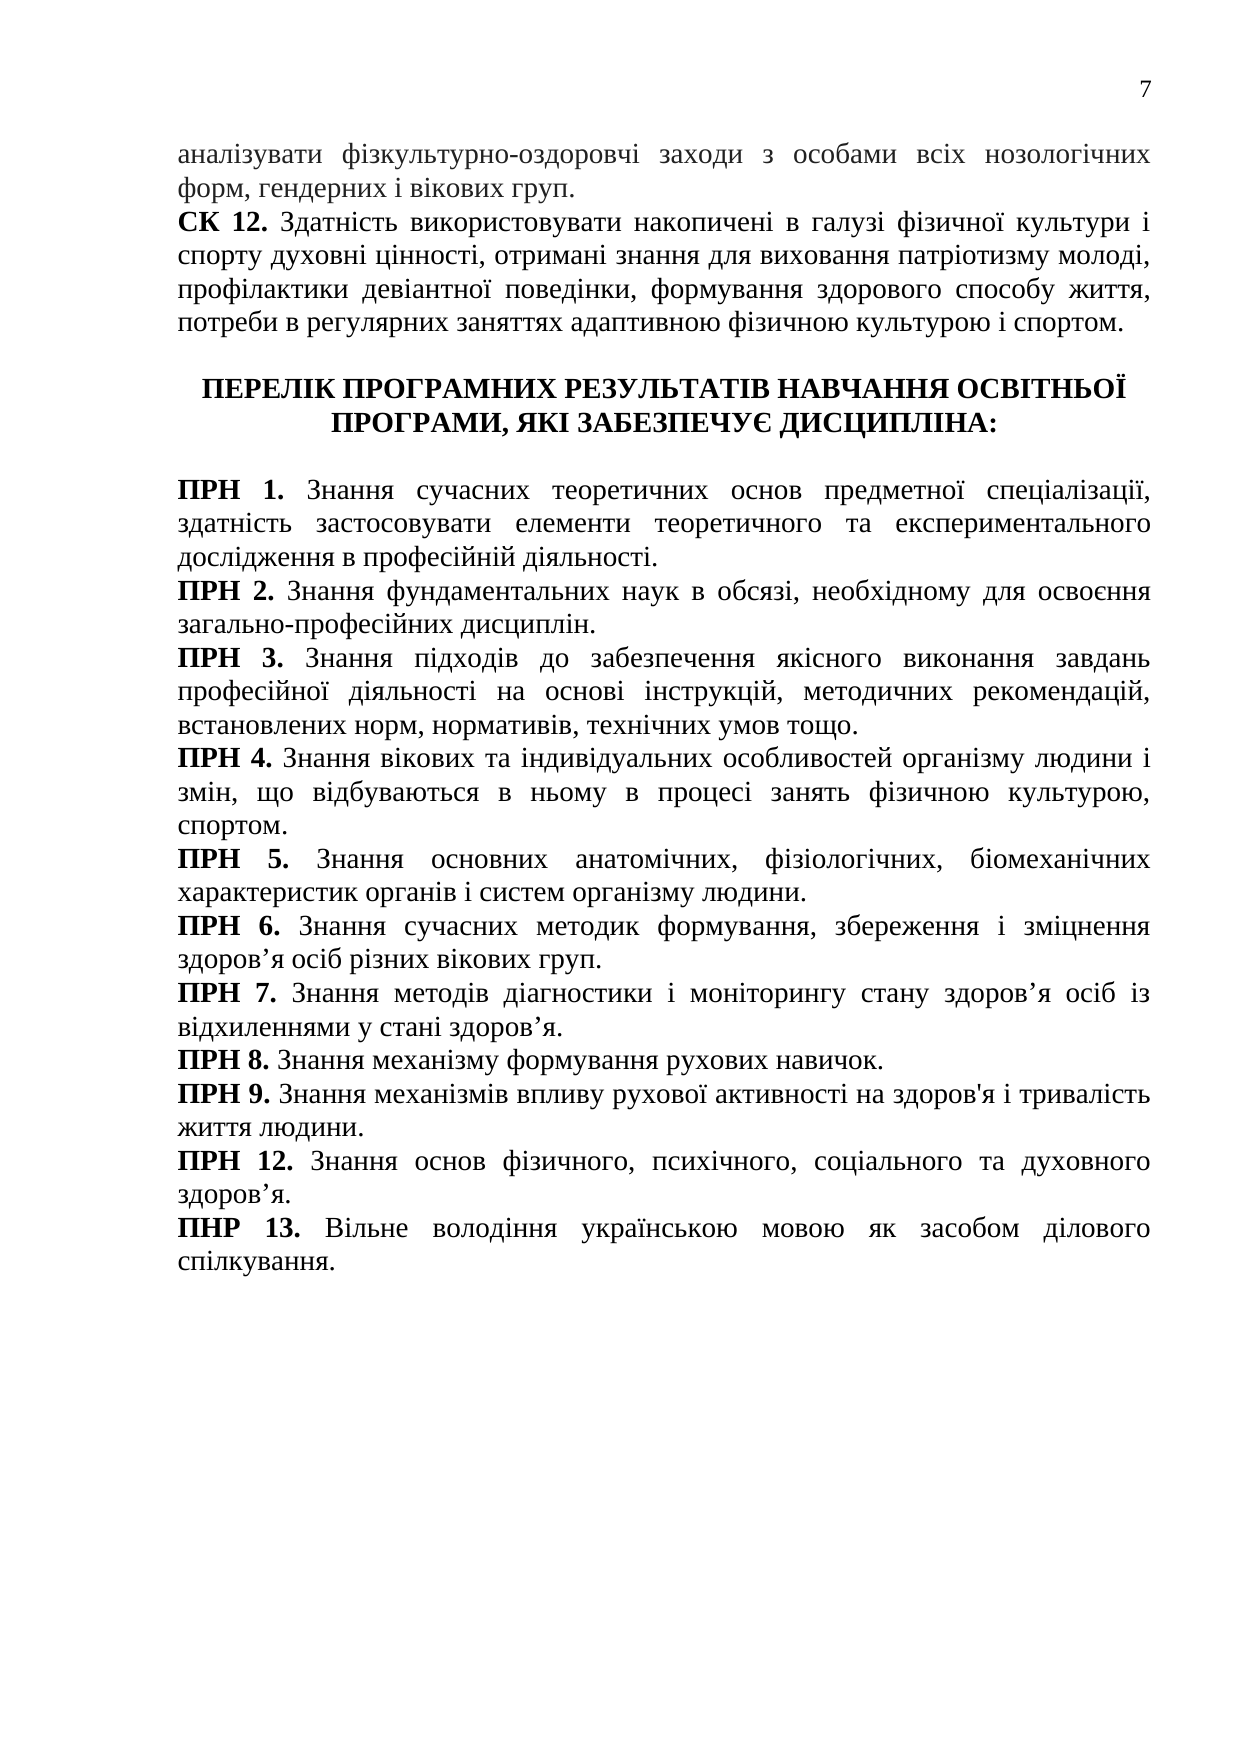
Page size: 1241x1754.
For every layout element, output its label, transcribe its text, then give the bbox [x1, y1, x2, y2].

text ПРН 9. Знання механізмів впливу рухової активності на здоров'я і тривалість життя людини. [177, 1076, 1152, 1143]
text ПРН 2. Знання фундаментальних наук в обсязі, необхідному для освоєння загально-професійних дисциплін. [177, 573, 1152, 640]
text ПРН 3. Знання підходів до забезпечення якісного виконання завдань професійної діяльності на основі інструкцій, методичних рекомендацій, встановлених норм, нормативів, технічних умов тощо. [177, 640, 1152, 740]
text ПРН 8. Знання механізму формування рухових навичок. [177, 1042, 1152, 1076]
text ПРН 7. Знання методів діагностики і моніторингу стану здоров’я осіб із відхиленнями у стані здоров’я. [177, 975, 1152, 1042]
text ПРН 5. Знання основних анатомічних, фізіологічних, біомеханічних характеристик органів і систем організму людини. [177, 841, 1152, 908]
text ПРН 4. Знання вікових та індивідуальних особливостей організму людини і змін, що відбуваються в ньому в процесі занять фізичною культурою, спортом. [177, 740, 1152, 841]
text ПРН 12. Знання основ фізичного, психічного, соціального та духовного здоров’я. [177, 1143, 1152, 1210]
text ПНР 13. Вільне володіння українською мовою як засобом ділового спілкування. [177, 1210, 1152, 1277]
text СК 12. Здатність використовувати накопичені в галузі фізичної культури і спорту духовні цінності, отримані знання для виховання патріотизму молоді, профілактики девіантної поведінки, формування здорового способу життя, потреби в регулярних заняттях адаптивною фізичною культурою і спортом. [177, 204, 1152, 338]
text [177, 137, 1152, 204]
text ПРН 6. Знання сучасних методик формування, збереження і зміцнення здоров’я осіб різних вікових груп. [177, 908, 1152, 975]
text ПРН 1. Знання сучасних теоретичних основ предметної спеціалізації, здатність застосовувати елементи теоретичного та експериментального дослідження в професійній діяльності. [177, 472, 1152, 573]
text ПЕРЕЛІК ПРОГРАМНИХ РЕЗУЛЬТАТІВ НАВЧАННЯ ОСВІТНЬОЇ ПРОГРАМИ, ЯКІ ЗАБЕЗПЕЧУЄ ДИСЦИПЛІНА: [177, 371, 1152, 438]
